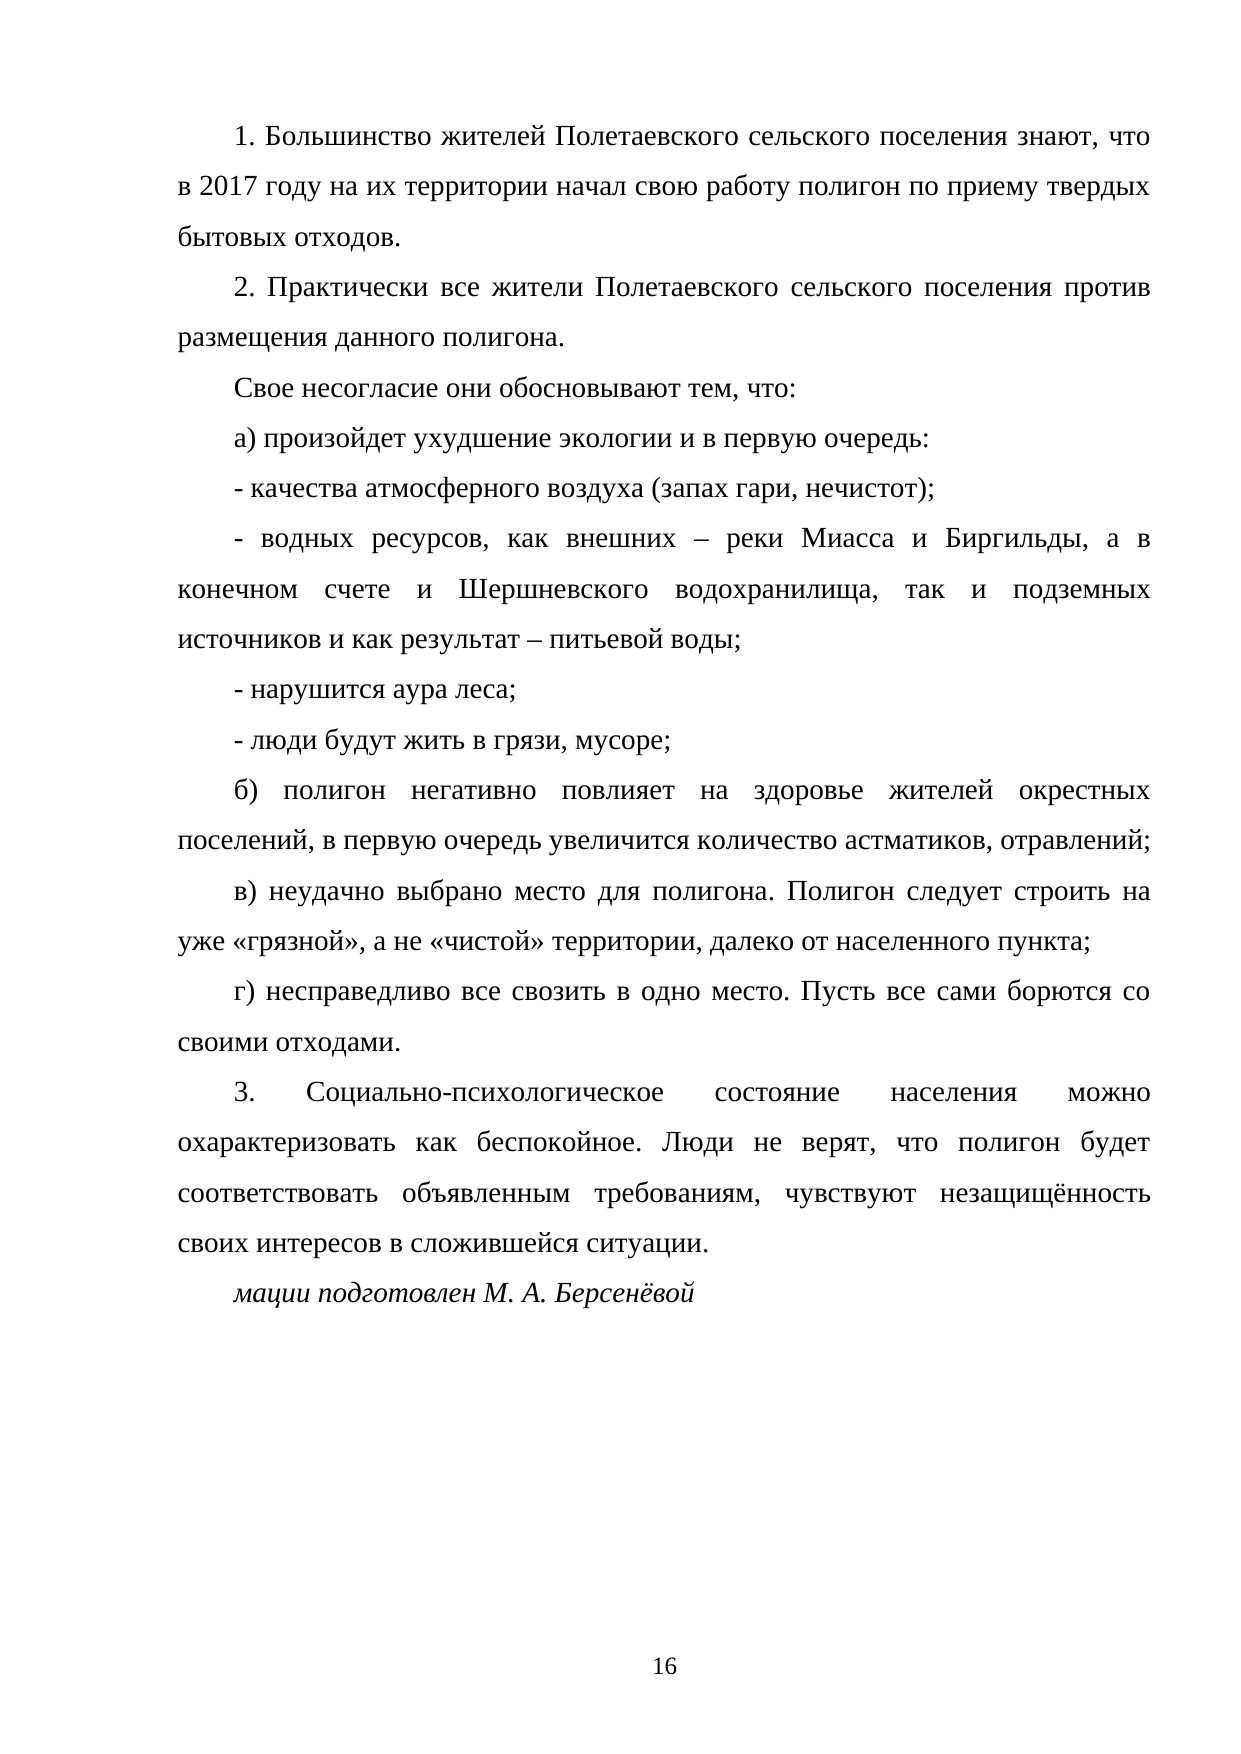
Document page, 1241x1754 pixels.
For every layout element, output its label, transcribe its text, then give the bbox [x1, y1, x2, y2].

text - нарушится аура леса; [177, 672, 1152, 705]
text 3. Социально-психологическое состояние населения можно охарактеризовать как беспокойное. Люди не верят, что полигон будет соответствовать объявленным требованиям, чувствуют незащищённость своих интересов в сложившейся ситуации. [177, 1074, 1152, 1258]
text мации подготовлен М. А. Берсенёвой [177, 1275, 1152, 1309]
text в) неудачно выбрано место для полигона. Полигон следует строить на уже «грязной», а не «чистой» территории, далеко от населенного пункта; [177, 873, 1152, 957]
text 2. Практически все жители Полетаевского сельского поселения против размещения данного полигона. [177, 269, 1152, 353]
text Свое несогласие они обосновывают тем, что: [177, 370, 1152, 403]
text а) произойдет ухудшение экологии и в первую очередь: [177, 420, 1152, 453]
text - люди будут жить в грязи, мусоре; [177, 722, 1152, 755]
text г) несправедливо все свозить в одно место. Пусть все сами борются со своими отходами. [177, 973, 1152, 1057]
text - водных ресурсов, как внешних – реки Миасса и Биргильды, а в конечном счете и Шершневского водохранилища, так и подземных источников и как результат – питьевой воды; [177, 521, 1152, 655]
text - качества атмосферного воздуха (запах гари, нечистот); [177, 470, 1152, 504]
text б) полигон негативно повлияет на здоровье жителей окрестных поселений, в первую очередь увеличится количество астматиков, отравлений; [177, 772, 1152, 856]
text 1. Большинство жителей Полетаевского сельского поселения знают, что в 2017 году на их территории начал свою работу полигон по приему твердых бытовых отходов. [177, 118, 1152, 252]
